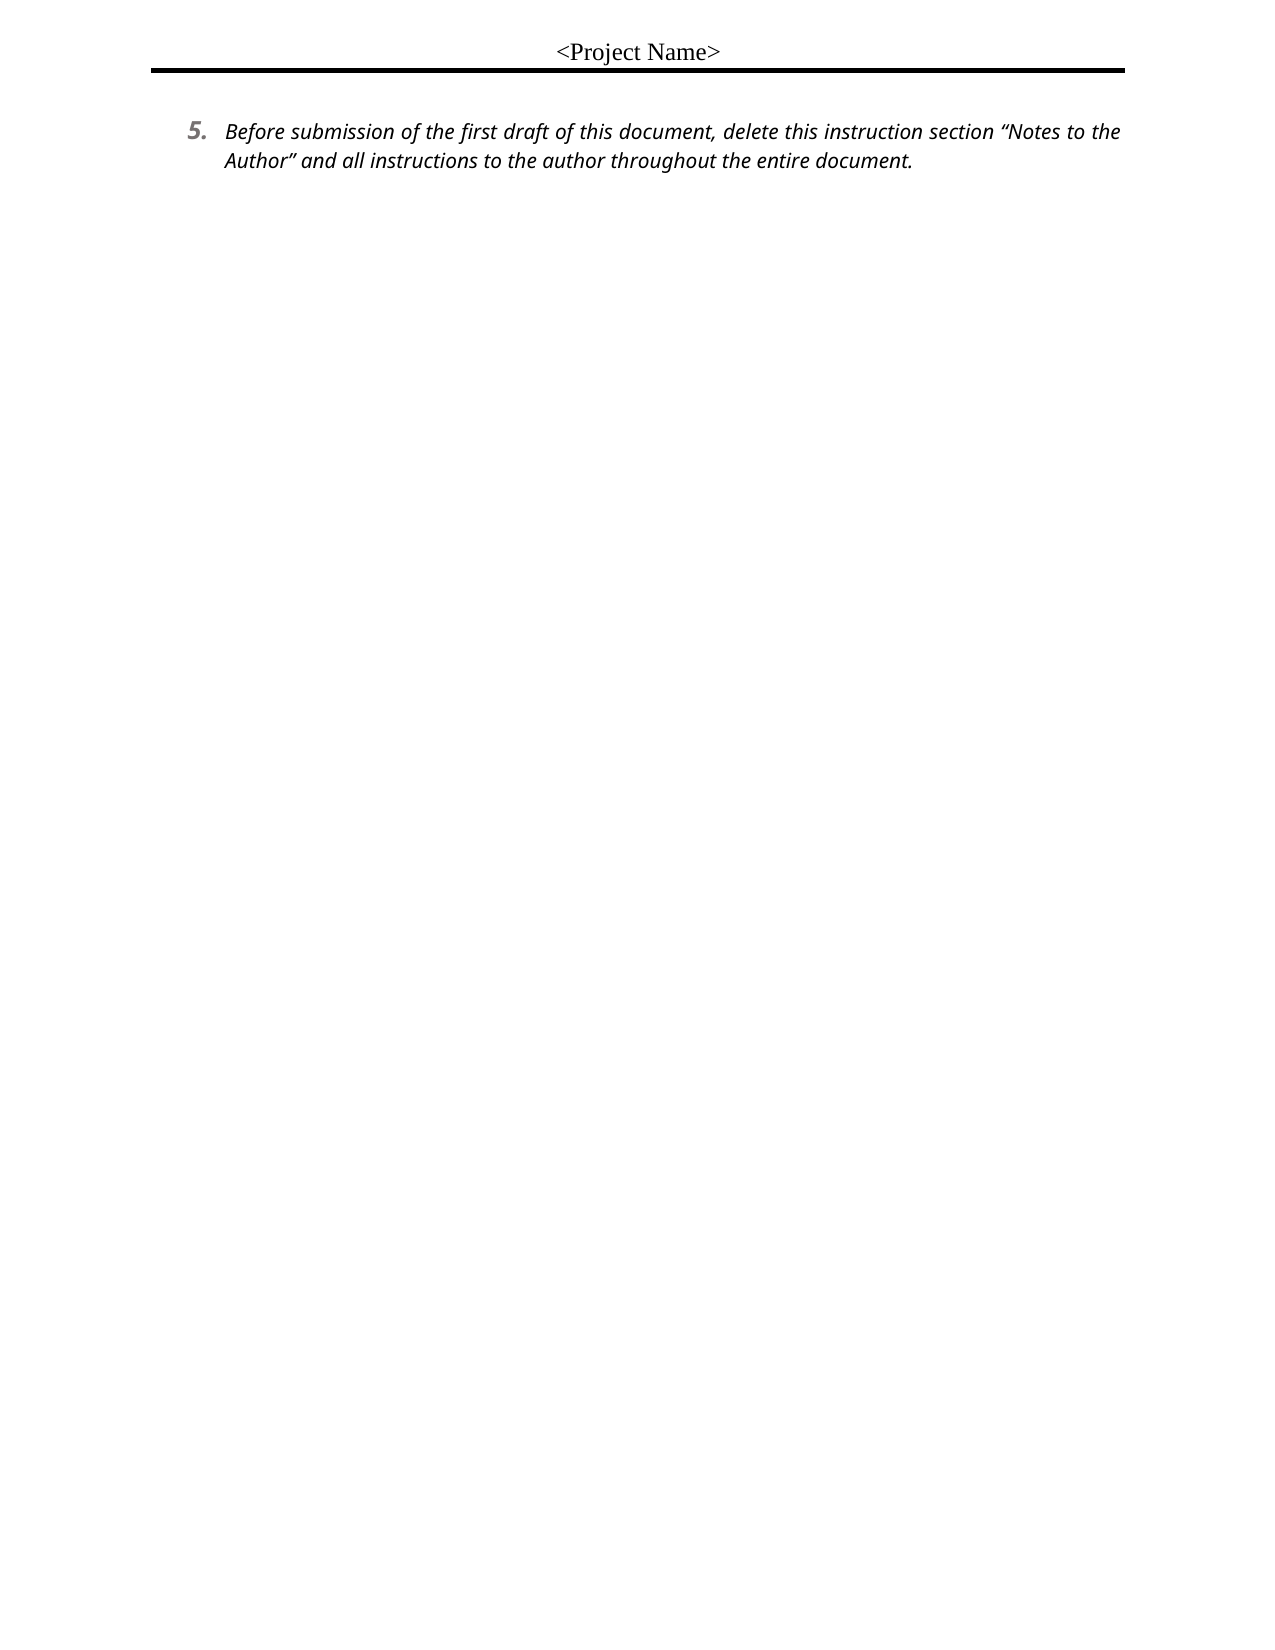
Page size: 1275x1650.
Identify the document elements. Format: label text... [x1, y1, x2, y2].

list Before submission of the first draft of this document, delete this instruction section “Notes to the Author” and all instructions to the author throughout the entire document. [187, 112, 1125, 175]
